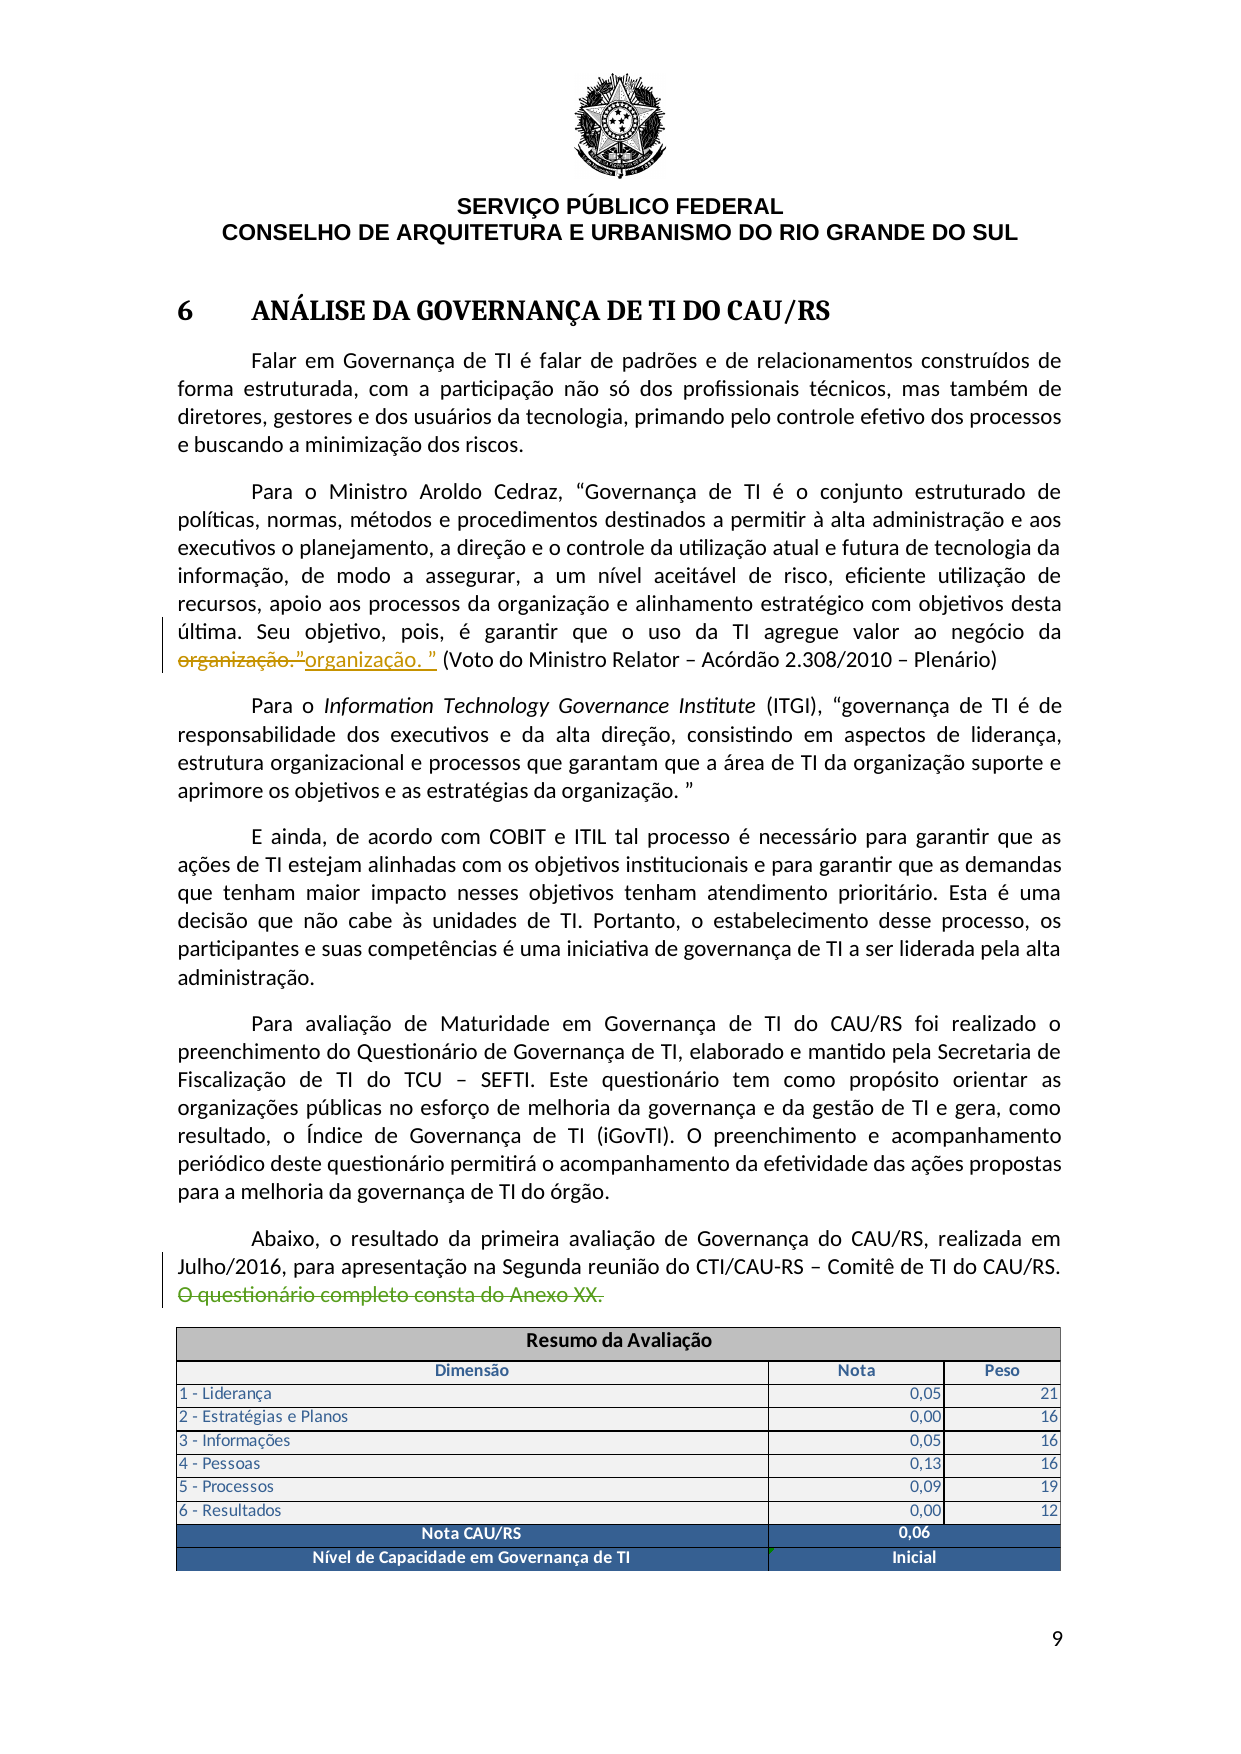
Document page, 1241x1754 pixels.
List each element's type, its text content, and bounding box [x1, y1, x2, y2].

text Falar em Governança de TI é falar de padrões e de relacionamentos construídos de forma estruturada, com a participação não só dos profissionais técnicos, mas também de diretores, gestores e dos usuários da tecnologia, primando pelo controle efetivo dos processos e buscando a minimização dos riscos. [177, 346, 1063, 458]
text Para avaliação de Maturidade em Governança de TI do CAU/RS foi realizado o preenchimento do Questionário de Governança de TI, elaborado e mantido pela Secretaria de Fiscalização de TI do TCU – SEFTI. Este questionário tem como propósito orientar as organizações públicas no esforço de melhoria da governança e da gestão de TI e gera, como resultado, o Índice de Governança de TI (iGovTI). O preenchimento e acompanhamento periódico deste questionário permitirá o acompanhamento da efetividade das ações propostas para a melhoria da governança de TI do órgão. [177, 1009, 1063, 1206]
subtitle ANÁLISE DA GOVERNANÇA DE TI DO CAU/RS [177, 294, 1063, 327]
text Para o Ministro Aroldo Cedraz, “Governança de TI é o conjunto estruturado de políticas, normas, métodos e procedimentos destinados a permitir à alta administração e aos executivos o planejamento, a direção e o controle da utilização atual e futura de tecnologia da informação, de modo a assegurar, a um nível aceitável de risco, eficiente utilização de recursos, apoio aos processos da organização e alinhamento estratégico com objetivos desta última. Seu objetivo, pois, é garantir que o uso da TI agregue valor ao negócio da (Voto do Ministro Relator – Acórdão 2.308/2010 – Plenário) [177, 477, 1063, 673]
picture [574, 73, 667, 179]
text Para o Information Technology Governance Institute (ITGI), “governança de TI é de responsabilidade dos executivos e da alta direção, consistindo em aspectos de liderança, estrutura organizacional e processos que garantam que a área de TI da organização suporte e aprimore os objetivos e as estratégias da organização. ” [177, 692, 1063, 804]
text Abaixo, o resultado da primeira avaliação de Governança do CAU/RS, realizada em Julho/2016, para apresentação na Segunda reunião do CTI/CAU-RS – Comitê de TI do CAU/RS. [177, 1224, 1063, 1308]
text E ainda, de acordo com COBIT e ITIL tal processo é necessário para garantir que as ações de TI estejam alinhadas com os objetivos institucionais e para garantir que as demandas que tenham maior impacto nesses objetivos tenham atendimento prioritário. Esta é uma decisão que não cabe às unidades de TI. Portanto, o estabelecimento desse processo, os participantes e suas competências é uma iniciativa de governança de TI a ser liderada pela alta administração. [177, 822, 1063, 991]
